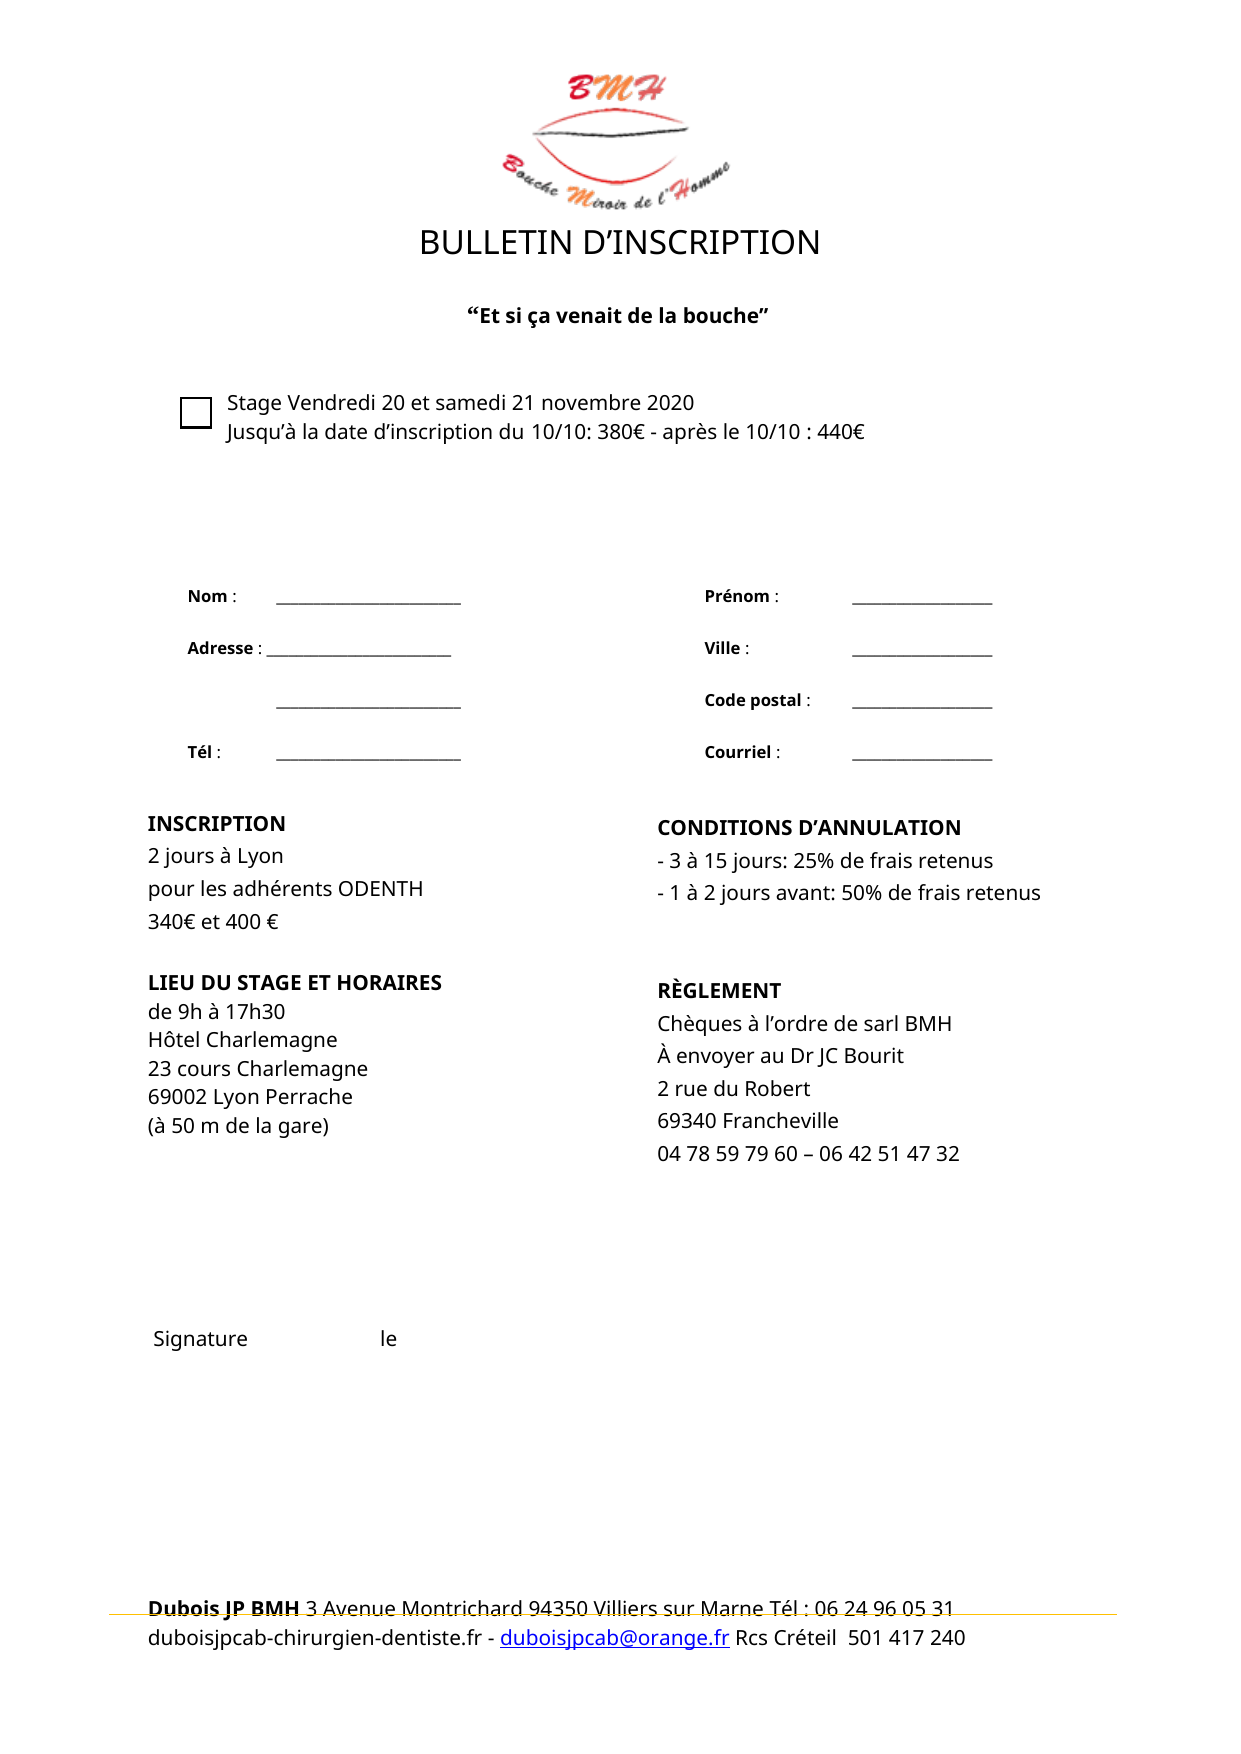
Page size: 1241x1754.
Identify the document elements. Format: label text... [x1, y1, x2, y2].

text Signature le [148, 1324, 1093, 1353]
text CONDITIONS D’ANNULATION - 3 à 15 jours: 25% de frais retenus - 1 à 2 jours avant: 50% de frais retenus RÈGLEMENT Chèques à l’ordre de sarl BMH À envoyer au Dr JC Bourit 2 rue du Robert 69340 Francheville 04 78 59 79 60 – 06 42 51 47 32 [657, 807, 1093, 1168]
text “Et si ça venait de la bouche” [148, 301, 1093, 359]
text LIEU DU STAGE ET HORAIRES de 9h à 17h30 Hôtel Charlemagne 23 cours Charlemagne 69002 Lyon Perrache (à 50 m de la gare) [148, 968, 583, 1168]
text Stage Vendredi 20 et samedi 21 novembre 2020 Jusqu’à la date d’inscription du 10/10: 380€ - après le 10/10 : 440€ [148, 388, 1093, 446]
text INSCRIPTION 2 jours à Lyon pour les adhérents ODENTH 340€ et 400 € [148, 718, 583, 935]
text CONDITIONS D’ANNULATION - 3 à 15 jours: 25% de frais retenus - 1 à 2 jours avant: 50% de frais retenus RÈGLEMENT Chèques à l’ordre de sarl BMH À envoyer au Dr JC Bourit 2 rue du Robert 69340 Francheville 04 78 59 79 60 – 06 42 51 47 32 [657, 718, 1093, 806]
text BULLETIN D’INSCRIPTION [148, 219, 1093, 264]
picture [487, 73, 753, 219]
